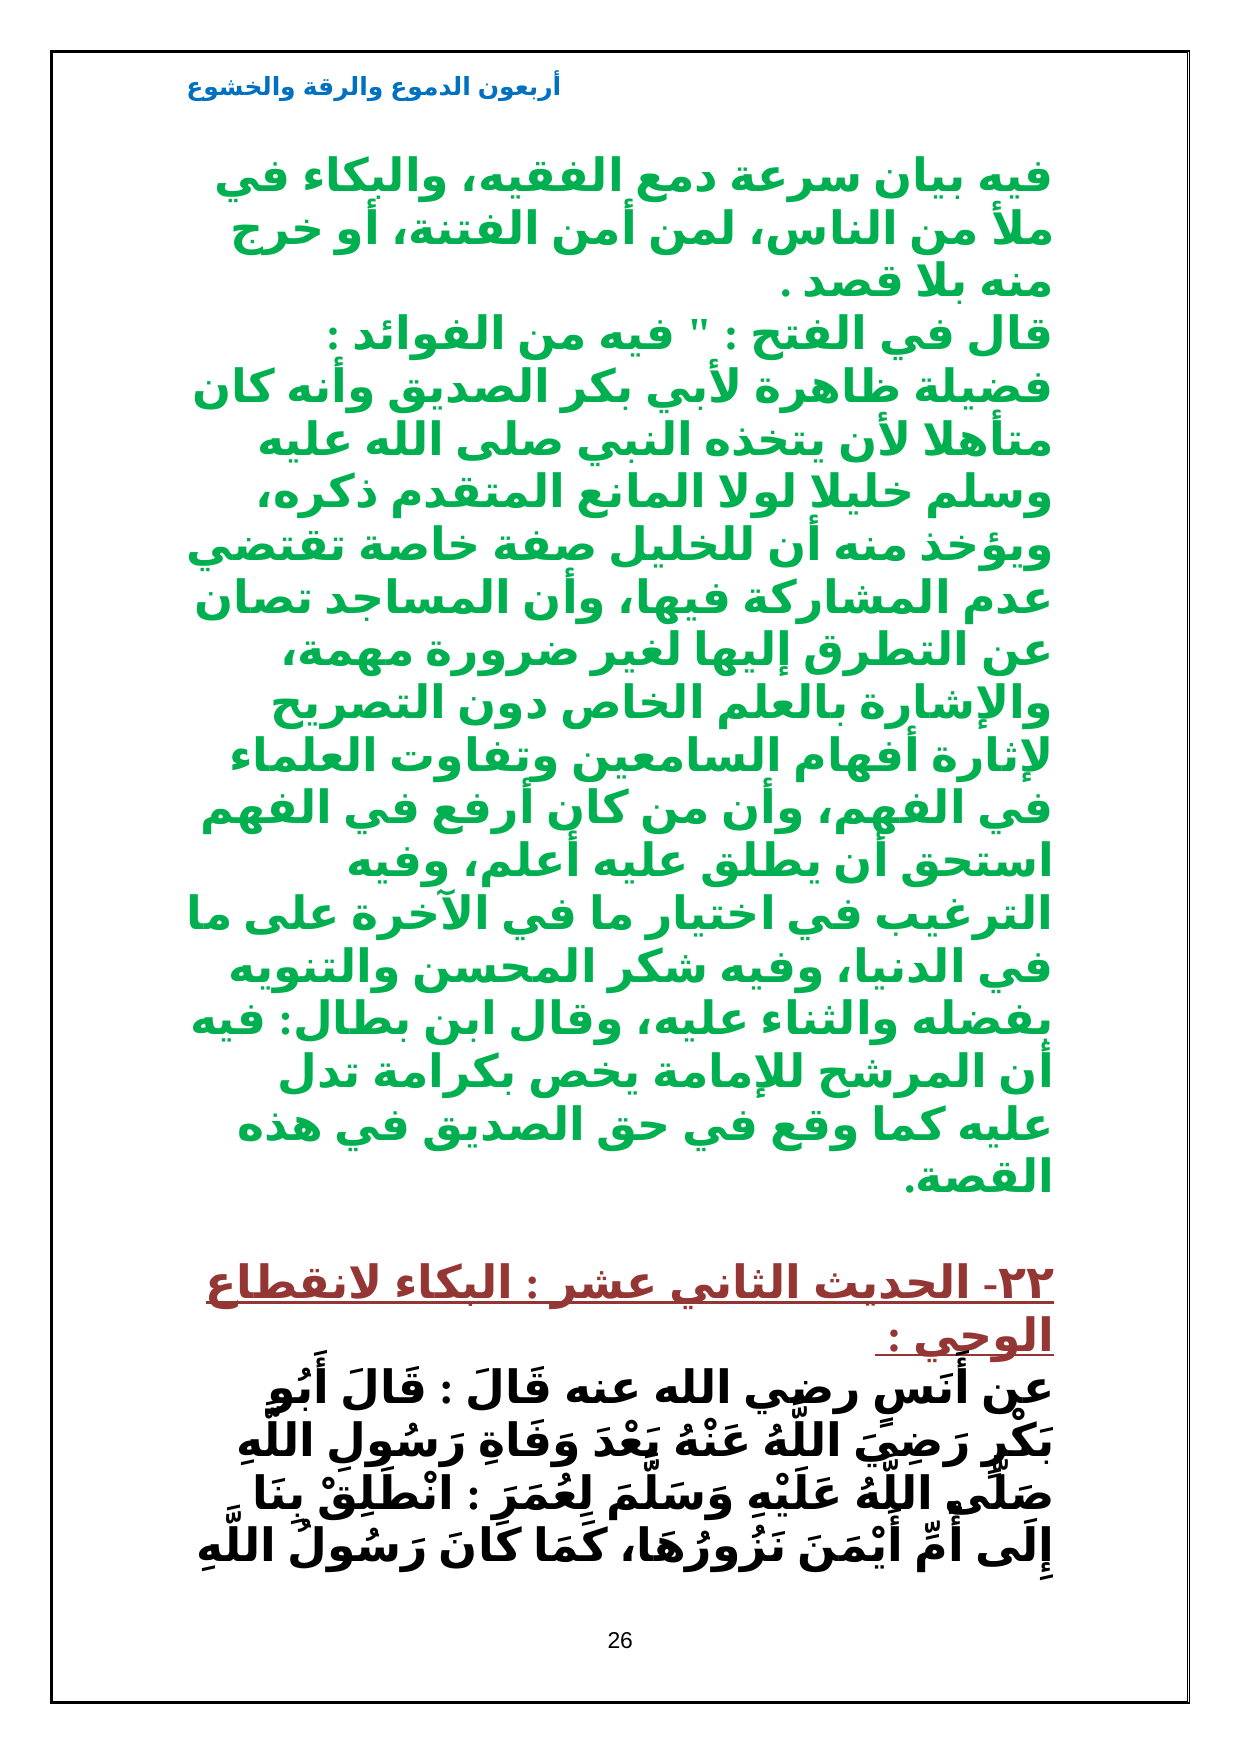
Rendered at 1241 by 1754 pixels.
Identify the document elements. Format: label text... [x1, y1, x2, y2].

text قال في الفتح : " فيه من الفوائد : فضيلة ظاهرة لأبي بكر الصديق وأنه كان متأهلا لأن يتخذه النبي صلى الله عليه وسلم خليلا لولا المانع المتقدم ذكره، ويؤخذ منه أن للخليل صفة خاصة تقتضي عدم المشاركة فيها، وأن المساجد تصان عن التطرق إليها لغير ضرورة مهمة، والإشارة بالعلم الخاص دون التصريح لإثارة أفهام السامعين وتفاوت العلماء في الفهم، وأن من كان أرفع في الفهم استحق أن يطلق عليه أعلم، وفيه الترغيب في اختيار ما في الآخرة على ما في الدنيا، وفيه شكر المحسن والتنويه بفضله والثناء عليه، وقال ابن بطال: فيه أن المرشح للإمامة يخص بكرامة تدل عليه كما وقع في حق الصديق في هذه القصة. [186, 307, 1054, 1203]
text ٢٢- الحديث الثاني عشر : البكاء لانقطاع الوحي : [186, 1255, 1054, 1361]
text فيه بيان سرعة دمع الفقيه، والبكاء في ملأ من الناس، لمن أمن الفتنة، أو خرج منه بلا قصد . [186, 148, 1054, 307]
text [186, 1361, 1054, 1572]
